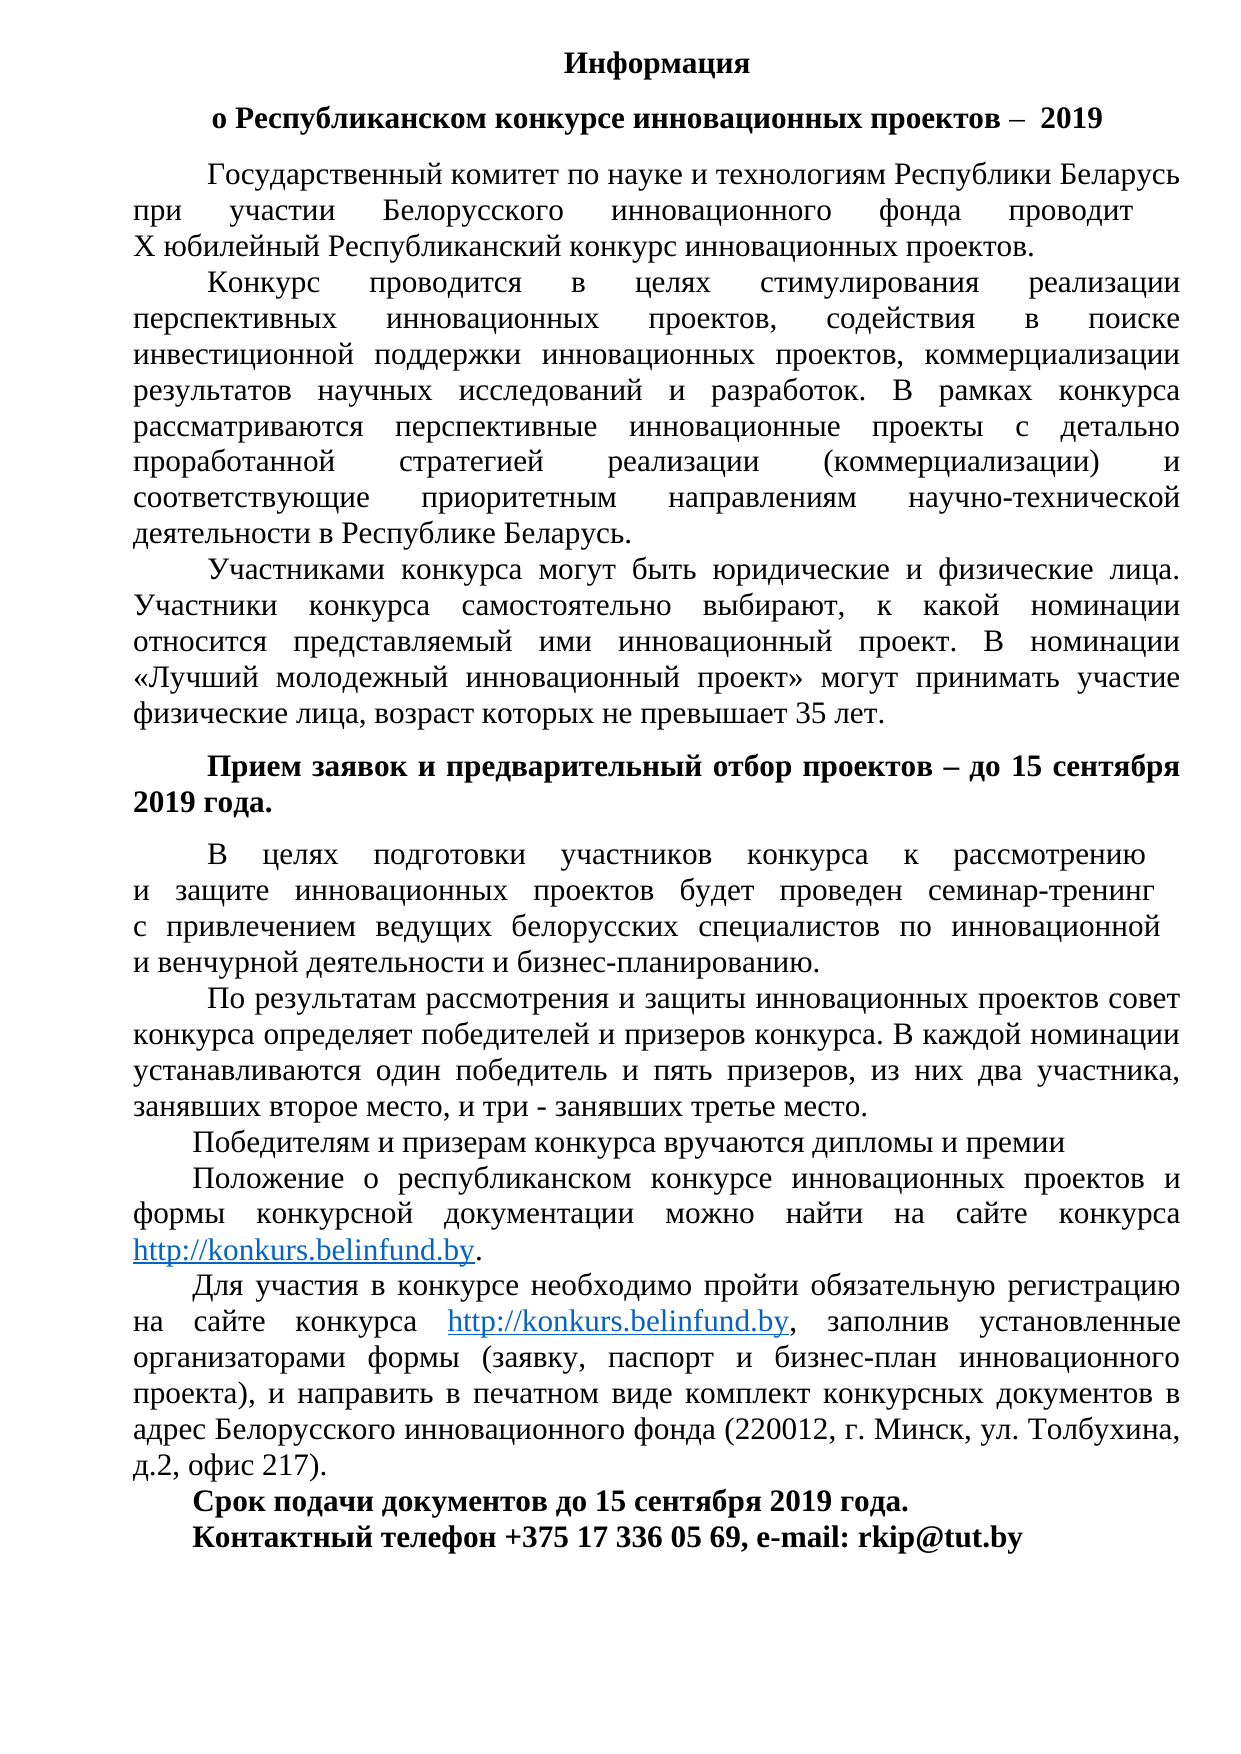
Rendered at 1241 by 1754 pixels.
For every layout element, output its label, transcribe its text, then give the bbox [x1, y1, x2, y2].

text Конкурс проводится в целях стимулирования реализации перспективных инновационных проектов, содействия в поиске инвестиционной поддержки инновационных проектов, коммерциализации результатов научных исследований и разработок. В рамках конкурса рассматриваются перспективные инновационные проекты с детально проработанной стратегией реализации (коммерциализации) и соответствующие приоритетным направлениям научно-технической деятельности в Республике Беларусь. [133, 263, 1181, 551]
text о Республиканском конкурсе инновационных проектов – 2019 [133, 100, 1181, 136]
text Участниками конкурса могут быть юридические и физические лица. Участники конкурса самостоятельно выбирают, к какой номинации относится представляемый ими инновационный проект. В номинации «Лучший молодежный инновационный проект» могут принимать участие физические лица, возраст которых не превышает 35 лет. [133, 551, 1181, 730]
text По результатам рассмотрения и защиты инновационных проектов совет конкурса определяет победителей и призеров конкурса. В каждой номинации устанавливаются один победитель и пять призеров, из них два участника, занявших второе место, и три - занявших третье место. [133, 979, 1181, 1123]
text Победителям и призерам конкурса вручаются дипломы и премии [133, 1123, 1181, 1159]
text Информация [133, 44, 1181, 80]
text Государственный комитет по науке и технологиям Республики Беларусь при участии Белорусского инновационного фонда проводит Х юбилейный Республиканский конкурс инновационных проектов. [133, 155, 1181, 263]
text Срок подачи документов до 15 сентября 2019 года. [133, 1482, 1181, 1518]
text Для участия в конкурсе необходимо пройти обязательную регистрацию на сайте конкурса http://konkurs.belinfund.by, заполнив установленные организаторами формы (заявку, паспорт и бизнес-план инновационного проекта), и направить в печатном виде комплект конкурсных документов в адрес Белорусского инновационного фонда (220012, г. Минск, ул. Толбухина, д.2, офис 217). [133, 1267, 1181, 1482]
text Контактный телефон +375 17 336 05 69, e-mail: rkip@tut.by [133, 1518, 1181, 1554]
text Прием заявок и предварительный отбор проектов – до 15 сентября 2019 года. [133, 747, 1181, 819]
text Положение о республиканском конкурсе инновационных проектов и формы конкурсной документации можно найти на сайте конкурса http://konkurs.belinfund.by. [133, 1159, 1181, 1267]
text В целях подготовки участников конкурса к рассмотрению и защите инновационных проектов будет проведен семинар-тренинг с привлечением ведущих белорусских специалистов по инновационной и венчурной деятельности и бизнес-планированию. [133, 835, 1181, 979]
